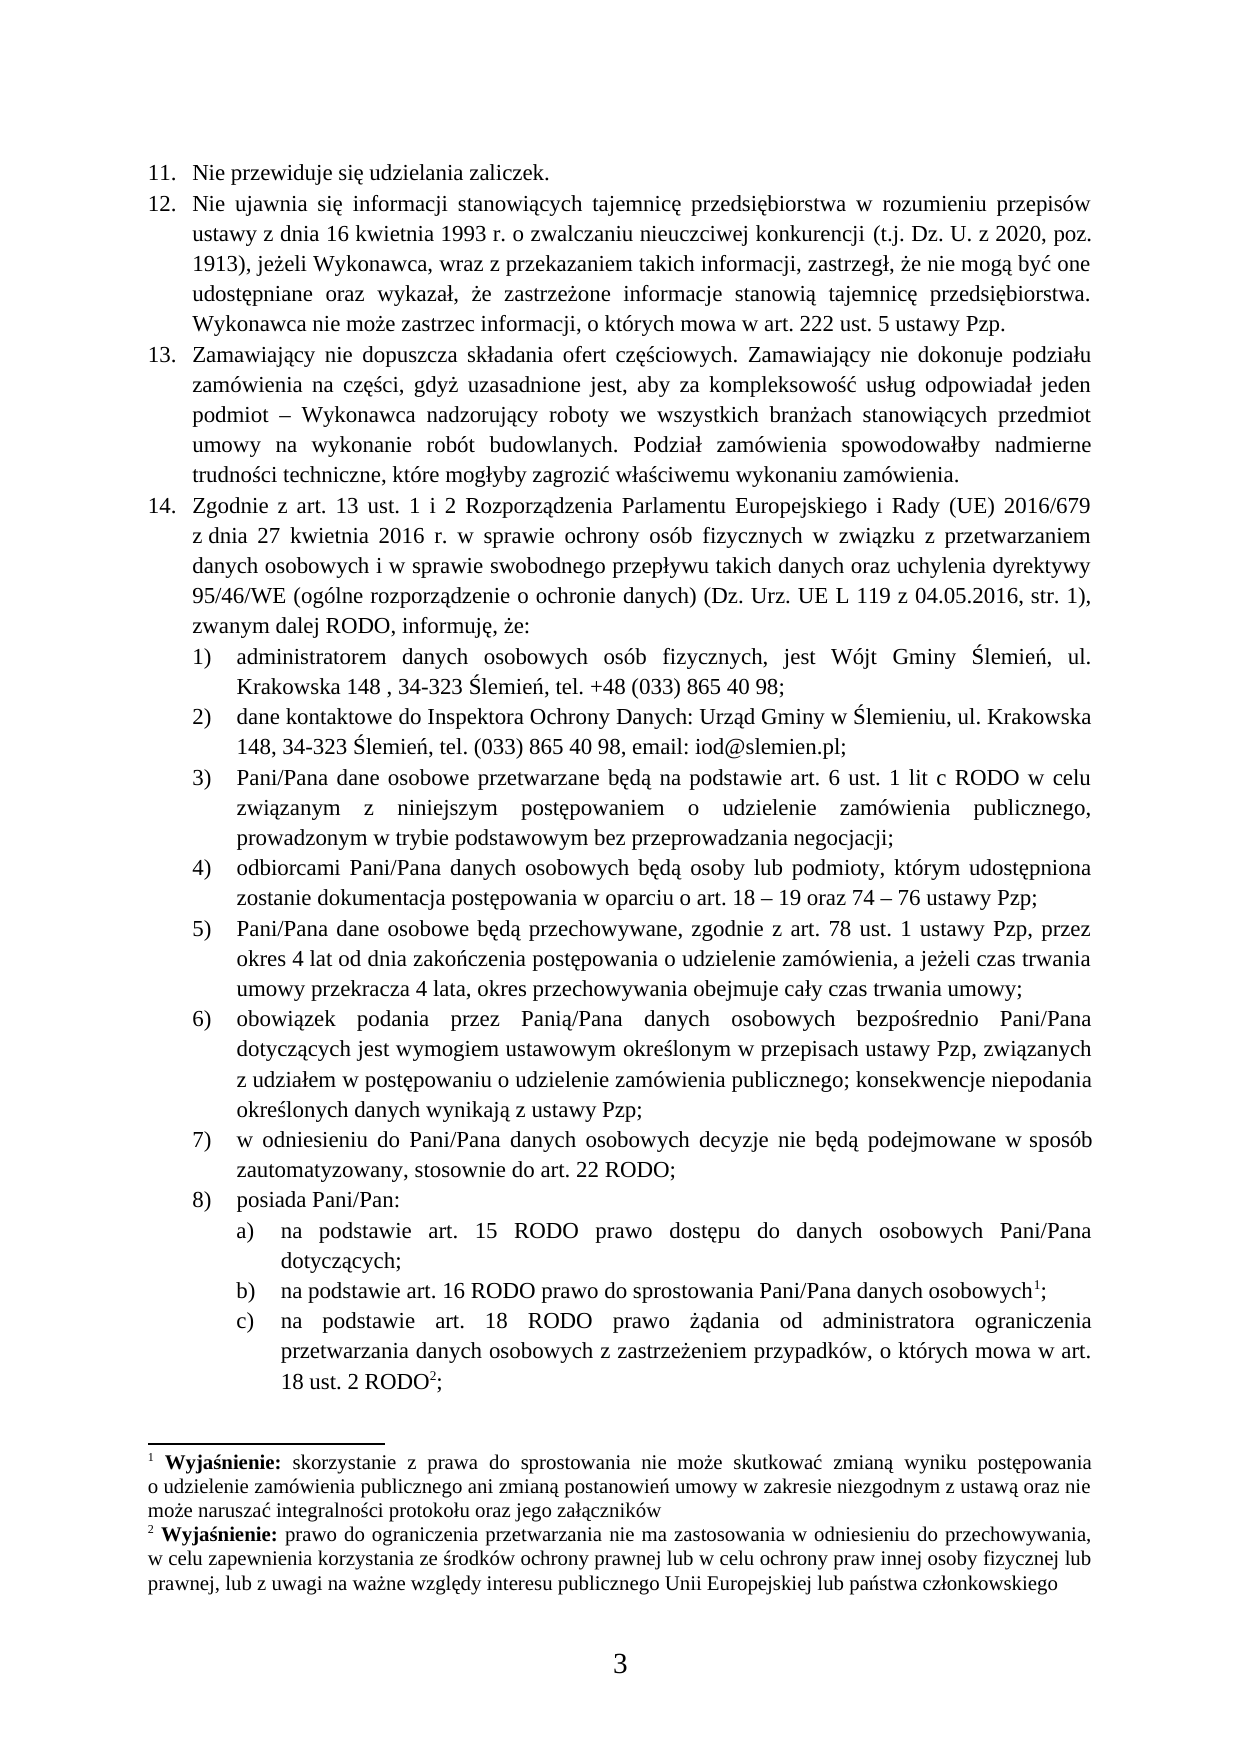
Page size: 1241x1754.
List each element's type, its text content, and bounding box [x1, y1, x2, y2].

list Pani/Pana dane osobowe będą przechowywane, zgodnie z art. 78 ust. 1 ustawy Pzp, przez okres 4 lat od dnia zakończenia postępowania o udzielenie zamówienia, a jeżeli czas trwania umowy przekracza 4 lata, okres przechowywania obejmuje cały czas trwania umowy; [192, 915, 1092, 1001]
list posiada Pani/Pan: [192, 1187, 1092, 1213]
list na podstawie art. 15 RODO prawo dostępu do danych osobowych Pani/Pana dotyczących; [236, 1217, 1092, 1273]
list odbiorcami Pani/Pana danych osobowych będą osoby lub podmioty, którym udostępniona zostanie dokumentacja postępowania w oparciu o art. 18 – 19 oraz 74 – 76 ustawy Pzp; [192, 854, 1092, 911]
list Nie przewiduje się udzielania zaliczek. [148, 159, 1092, 186]
list na podstawie art. 18 RODO prawo żądania od administratora ograniczenia przetwarzania danych osobowych z zastrzeżeniem przypadków, o których mowa w art. 18 ust. 2 RODO; [236, 1307, 1092, 1394]
list na podstawie art. 16 RODO prawo do sprostowania Pani/Pana danych osobowych; [236, 1277, 1092, 1303]
list Pani/Pana dane osobowe przetwarzane będą na podstawie art. 6 ust. 1 lit c RODO w celu związanym z niniejszym postępowaniem o udzielenie zamówienia publicznego, prowadzonym w trybie podstawowym bez przeprowadzania negocjacji; [192, 764, 1092, 850]
list dane kontaktowe do Inspektora Ochrony Danych: Urząd Gminy w Ślemieniu, ul. Krakowska 148, 34-323 Ślemień, tel. (033) 865 40 98, email: iod@slemien.pl; [192, 703, 1092, 760]
list Nie ujawnia się informacji stanowiących tajemnicę przedsiębiorstwa w rozumieniu przepisów ustawy z dnia 16 kwietnia 1993 r. o zwalczaniu nieuczciwej konkurencji (t.j. Dz. U. z 2020, poz. 1913), jeżeli Wykonawca, wraz z przekazaniem takich informacji, zastrzegł, że nie mogą być one udostępniane oraz wykazał, że zastrzeżone informacje stanowią tajemnicę przedsiębiorstwa. Wykonawca nie może zastrzec informacji, o których mowa w art. 222 ust. 5 ustawy Pzp. [148, 190, 1092, 337]
list Zamawiający nie dopuszcza składania ofert częściowych. Zamawiający nie dokonuje podziału zamówienia na części, gdyż uzasadnione jest, aby za kompleksowość usług odpowiadał jeden podmiot – Wykonawca nadzorujący roboty we wszystkich branżach stanowiących przedmiot umowy na wykonanie robót budowlanych. Podział zamówienia spowodowałby nadmierne trudności techniczne, które mogłyby zagrozić właściwemu wykonaniu zamówienia. [148, 341, 1092, 488]
list obowiązek podania przez Panią/Pana danych osobowych bezpośrednio Pani/Pana dotyczących jest wymogiem ustawowym określonym w przepisach ustawy Pzp, związanych z udziałem w postępowaniu o udzielenie zamówienia publicznego; konsekwencje niepodania określonych danych wynikają z ustawy Pzp; [192, 1005, 1092, 1122]
list administratorem danych osobowych osób fizycznych, jest Wójt Gminy Ślemień, ul. Krakowska 148 , 34-323 Ślemień, tel. +48 (033) 865 40 98; [192, 643, 1092, 699]
list w odniesieniu do Pani/Pana danych osobowych decyzje nie będą podejmowane w sposób zautomatyzowany, stosownie do art. 22 RODO; [192, 1126, 1092, 1183]
list Zgodnie z art. 13 ust. 1 i 2 Rozporządzenia Parlamentu Europejskiego i Rady (UE) 2016/679 z dnia 27 kwietnia 2016 r. w sprawie ochrony osób fizycznych w związku z przetwarzaniem danych osobowych i w sprawie swobodnego przepływu takich danych oraz uchylenia dyrektywy 95/46/WE (ogólne rozporządzenie o ochronie danych) (Dz. Urz. UE L 119 z 04.05.2016, str. 1), zwanym dalej RODO, informuję, że: [148, 492, 1092, 639]
